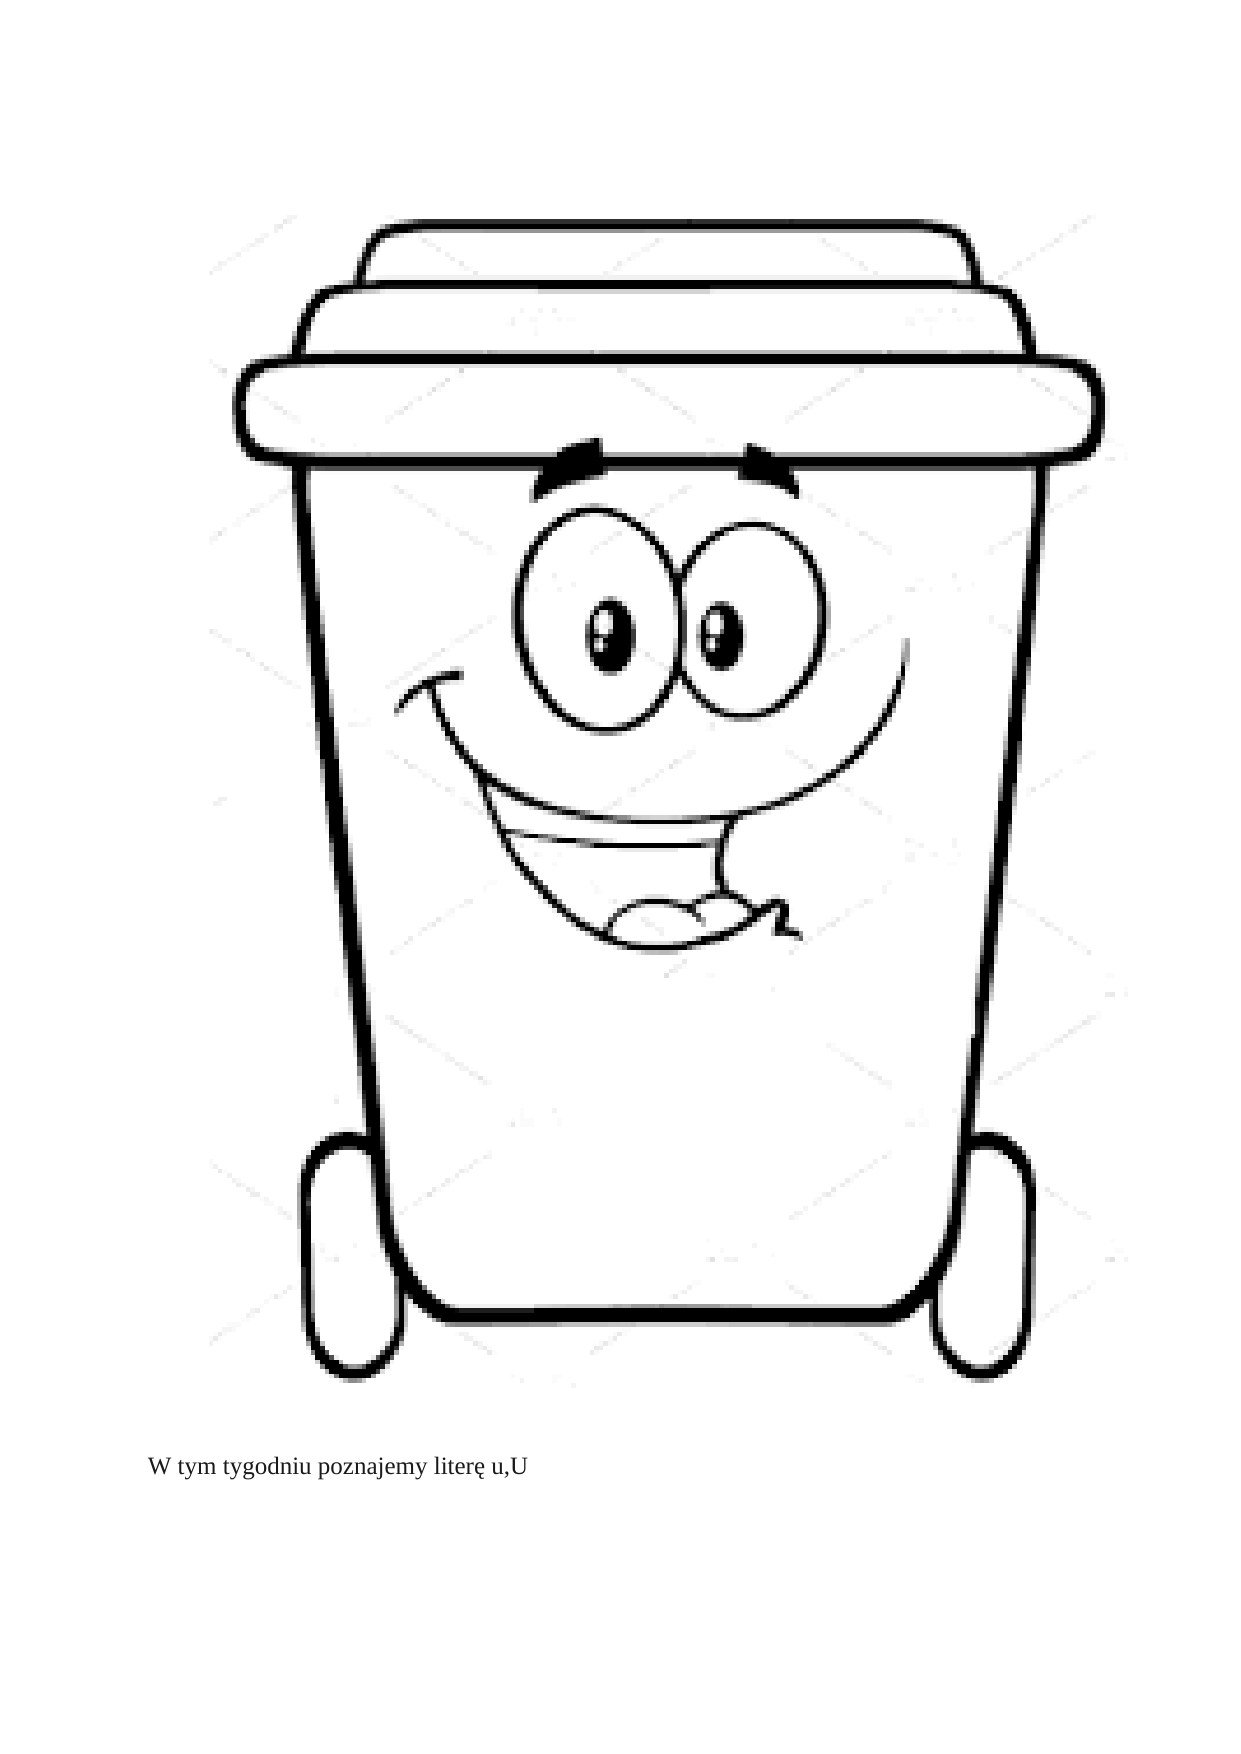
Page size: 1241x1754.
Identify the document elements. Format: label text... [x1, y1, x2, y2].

text W tym tygodniu poznajemy literę u,U [148, 1451, 1093, 1479]
picture [209, 206, 1129, 1388]
